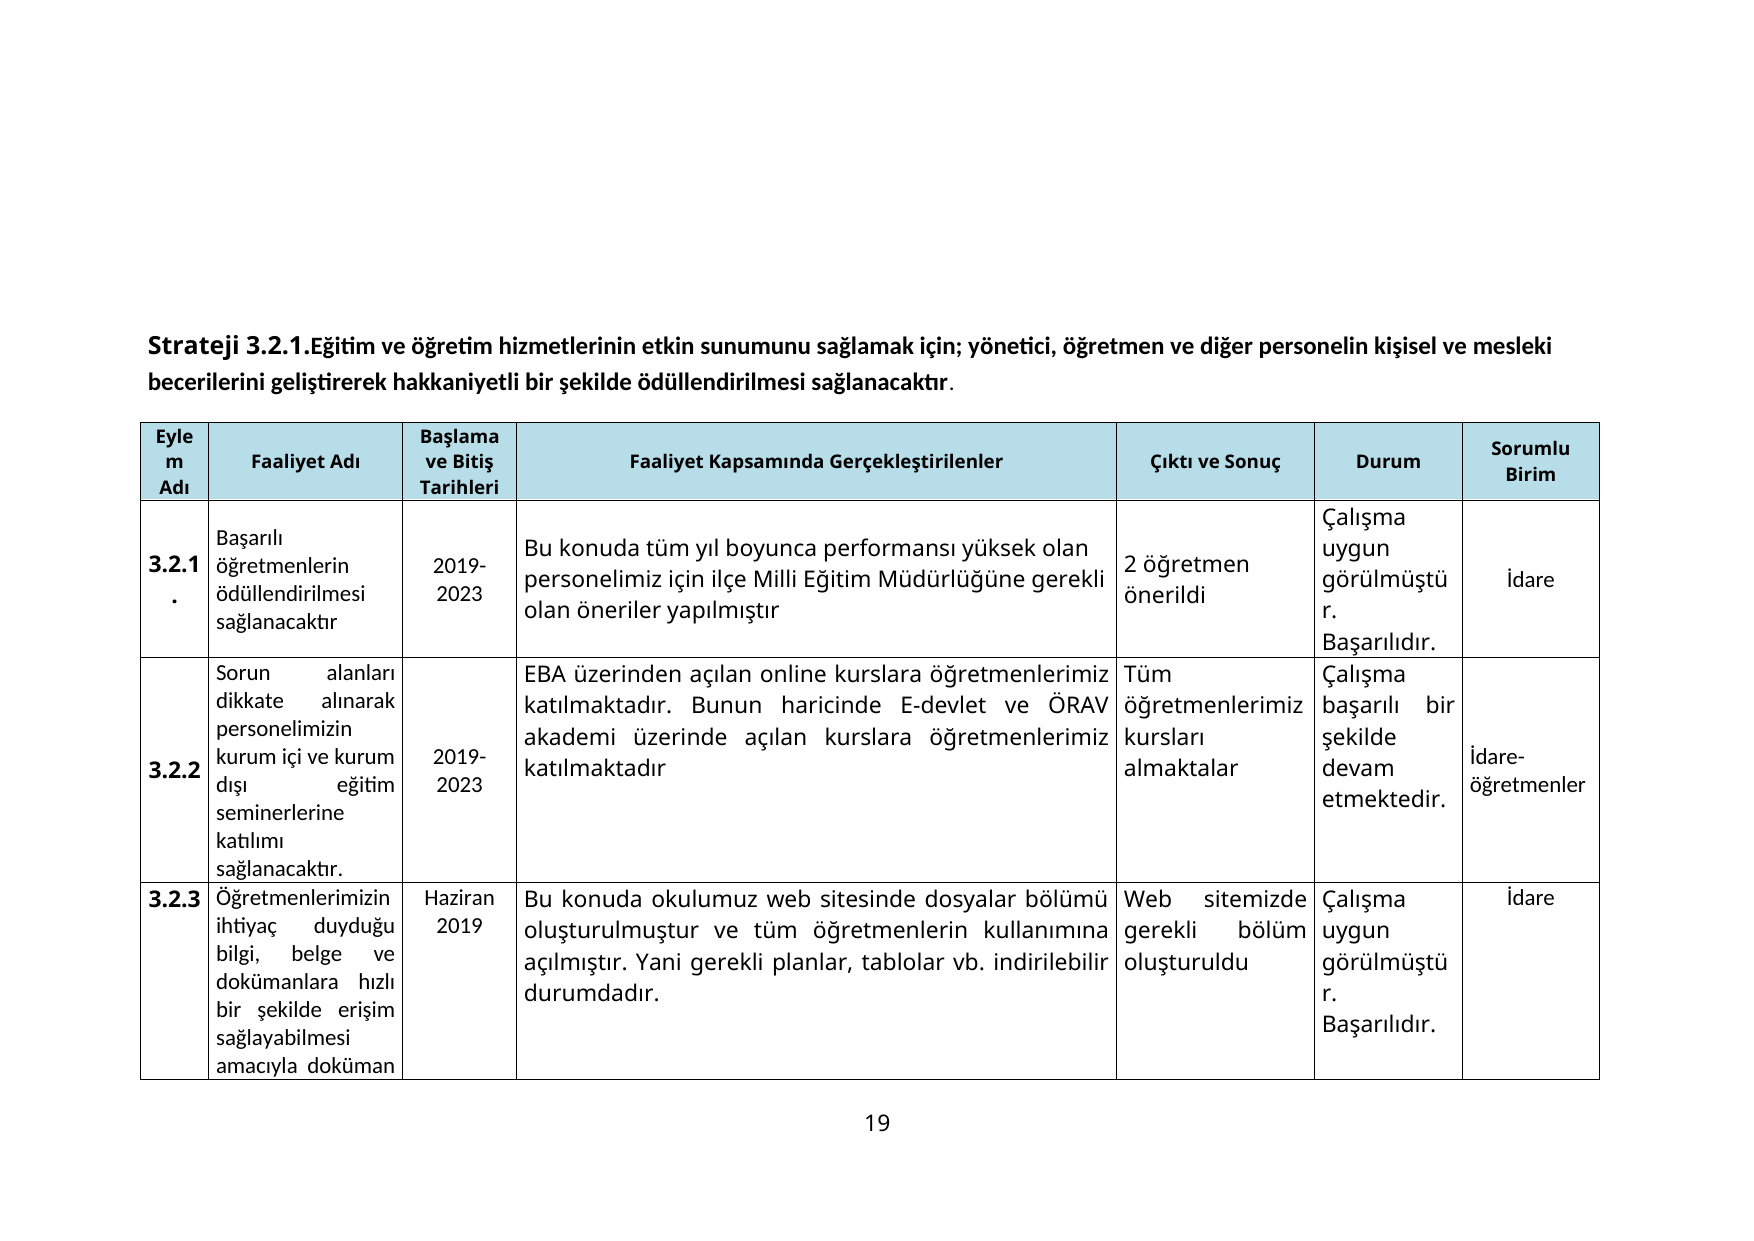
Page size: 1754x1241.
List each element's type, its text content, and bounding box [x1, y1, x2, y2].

table_cell 3.2.1. [141, 501, 208, 657]
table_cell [517, 883, 1116, 1079]
table_header Başlama ve Bitiş Tarihleri [403, 423, 516, 499]
table_cell İdare- öğretmenler [1463, 658, 1599, 882]
table_cell İdare [1463, 501, 1599, 657]
table_cell Başarılı öğretmenlerin ödüllendirilmesi sağlanacaktır [209, 501, 402, 657]
table_header Çıktı ve Sonuç [1117, 423, 1314, 499]
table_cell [1117, 883, 1314, 1079]
table_cell 3.2.3 [141, 883, 208, 1079]
table_cell Sorun alanları dikkate alınarak personelimizin kurum içi ve kurum dışı eğitim seminerlerine katılımı sağlanacaktır. [209, 658, 402, 882]
text Strateji 3.2.1.Eğitim ve öğretim hizmetlerinin etkin sunumunu sağlamak için; yönetici, öğretmen ve diğer personelin kişisel ve mesleki becerilerini geliştirerek hakkaniyetli bir şekilde ödüllendirilmesi sağlanacaktır. [148, 328, 1606, 397]
table_cell İdare [1463, 883, 1599, 1079]
table_cell 2019-2023 [403, 501, 516, 657]
table_cell Bu konuda tüm yıl boyunca performansı yüksek olan personelimiz için ilçe Milli Eğitim Müdürlüğüne gerekli olan öneriler yapılmıştır [517, 501, 1116, 657]
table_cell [209, 883, 402, 1079]
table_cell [1315, 883, 1462, 1079]
table_header Eylem Adı [141, 423, 208, 499]
table_cell Çalışma başarılı bir şekilde devam etmektedir. [1315, 658, 1462, 882]
table_header Sorumlu Birim [1463, 423, 1599, 499]
table_cell Tüm öğretmenlerimiz kursları almaktalar [1117, 658, 1314, 882]
table_cell 2019-2023 [403, 658, 516, 882]
table_header Faaliyet Adı [209, 423, 402, 499]
table_cell 2 öğretmen önerildi [1117, 501, 1314, 657]
table_cell Haziran 2019 [403, 883, 516, 1079]
table_header Durum [1315, 423, 1462, 499]
table_cell Çalışma uygun görülmüştür. Başarılıdır. [1315, 501, 1462, 657]
table_cell EBA üzerinden açılan online kurslara öğretmenlerimiz katılmaktadır. Bunun haricinde E-devlet ve ÖRAV akademi üzerinde açılan kurslara öğretmenlerimiz katılmaktadır [517, 658, 1116, 882]
table_header Faaliyet Kapsamında Gerçekleştirilenler [517, 423, 1116, 499]
table_cell 3.2.2 [141, 658, 208, 882]
